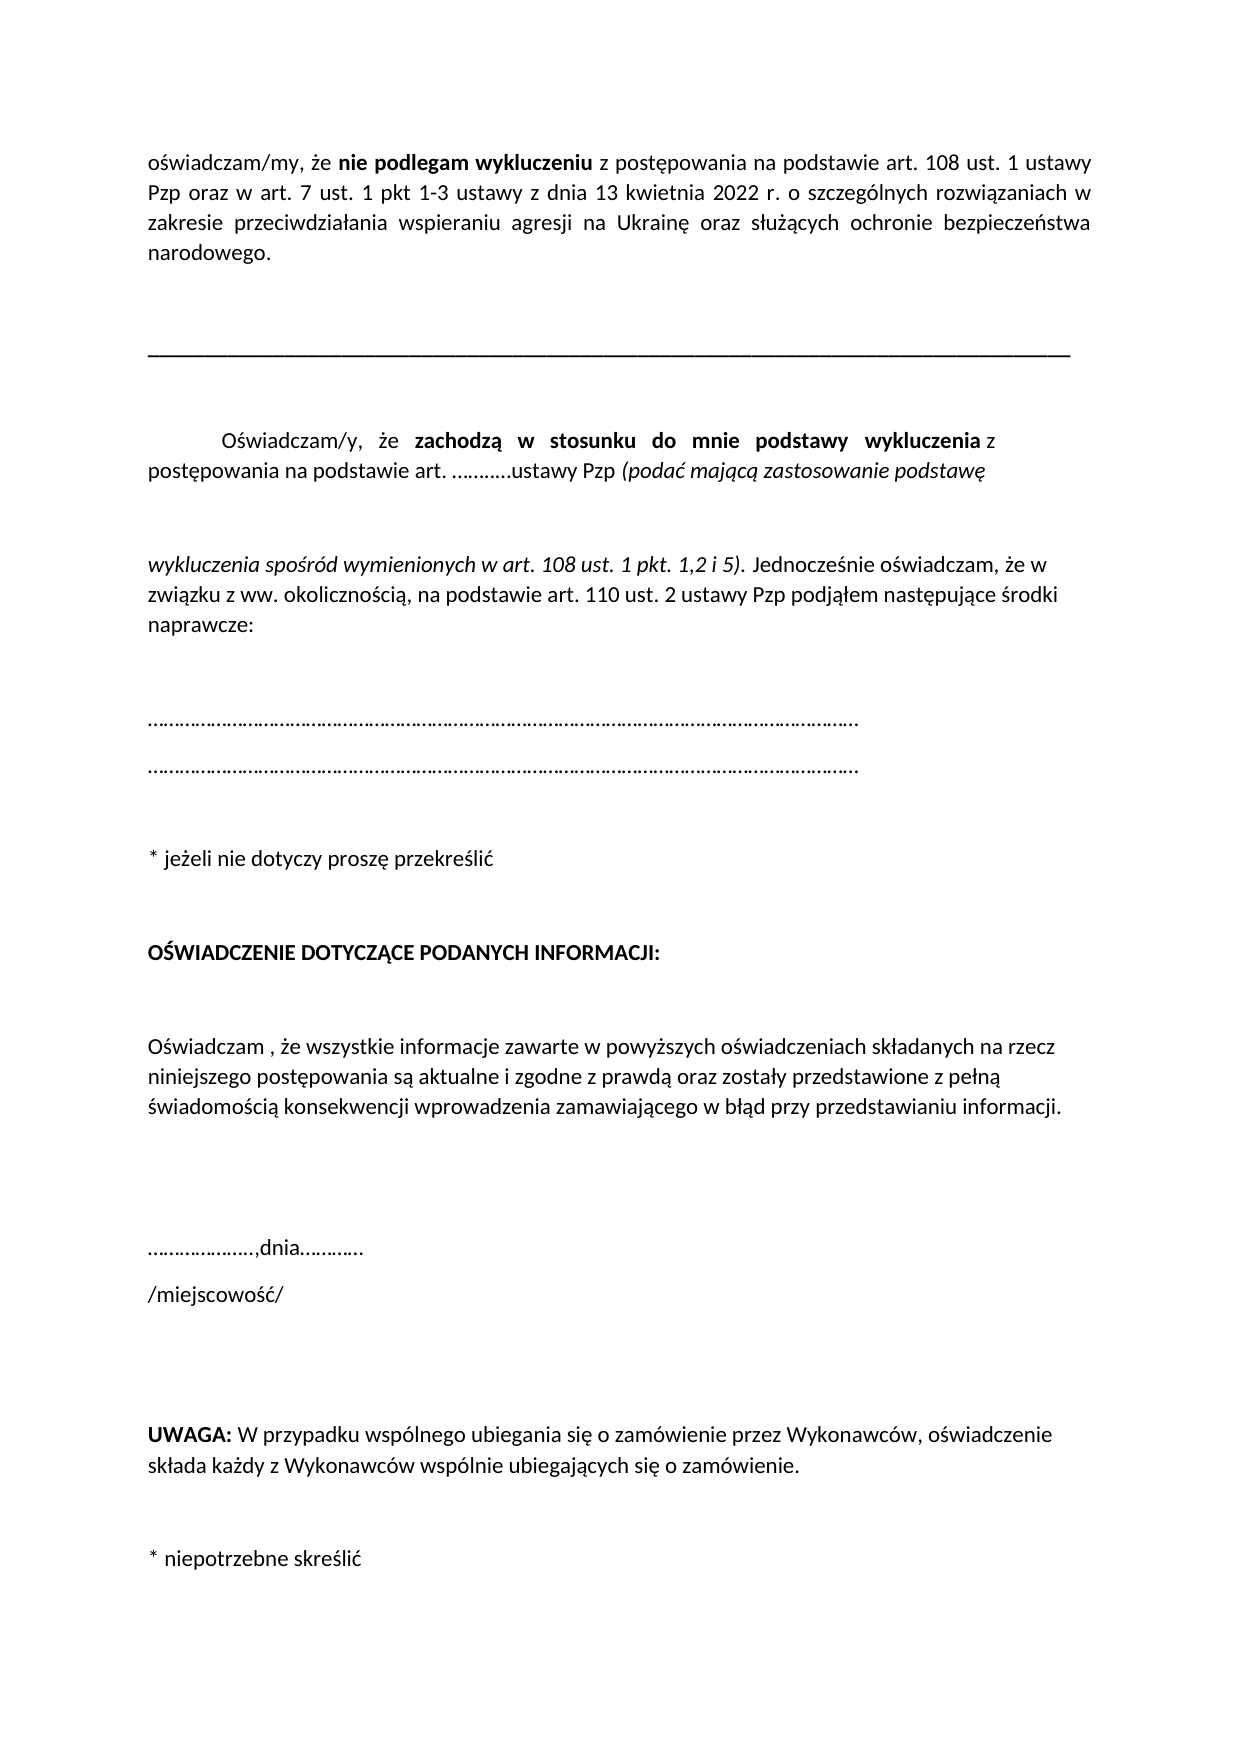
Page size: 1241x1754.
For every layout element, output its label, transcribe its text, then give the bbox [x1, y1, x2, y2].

text UWAGA: W przypadku wspólnego ubiegania się o zamówienie przez Wykonawców, oświadczenie składa każdy z Wykonawców wspólnie ubiegających się o zamówienie. [148, 1421, 1093, 1479]
text * niepotrzebne skreślić [148, 1544, 1093, 1572]
text ………………..,dnia………… [148, 1233, 1093, 1261]
text /miejscowość/ [148, 1280, 1093, 1308]
text wykluczenia spośród wymienionych w art. 108 ust. 1 pkt. 1,2 i 5). Jednocześnie oświadczam, że w związku z ww. okolicznością, na podstawie art. 110 ust. 2 ustawy Pzp podjąłem następujące środki naprawcze: [148, 550, 1093, 638]
text ……………………………………………………………………………………………………………………… [148, 751, 1093, 779]
text OŚWIADCZENIE DOTYCZĄCE PODANYCH INFORMACJI: [148, 938, 1093, 966]
text Oświadczam , że wszystkie informacje zawarte w powyższych oświadczeniach składanych na rzecz niniejszego postępowania są aktualne i zgodne z prawdą oraz zostały przedstawione z pełną świadomością konsekwencji wprowadzenia zamawiającego w błąd przy przedstawianiu informacji. [148, 1032, 1093, 1120]
text Oświadczam/y, że zachodzą w stosunku do mnie podstawy wykluczenia z postępowania na podstawie art. ……..…ustawy Pzp (podać mającą zastosowanie podstawę [148, 426, 1093, 484]
text oświadczam/my, że nie podlegam wykluczeniu z postępowania na podstawie art. 108 ust. 1 ustawy Pzp oraz w art. 7 ust. 1 pkt 1-3 ustawy z dnia 13 kwietnia 2022 r. o szczególnych rozwiązaniach w zakresie przeciwdziałania wspieraniu agresji na Ukrainę oraz służących ochronie bezpieczeństwa narodowego. [148, 148, 1093, 266]
text * jeżeli nie dotyczy proszę przekreślić [148, 844, 1093, 872]
text _________________________________________________________________________________ [148, 332, 1093, 360]
text ……………………………………………………………………………………………………………………… [148, 704, 1093, 732]
